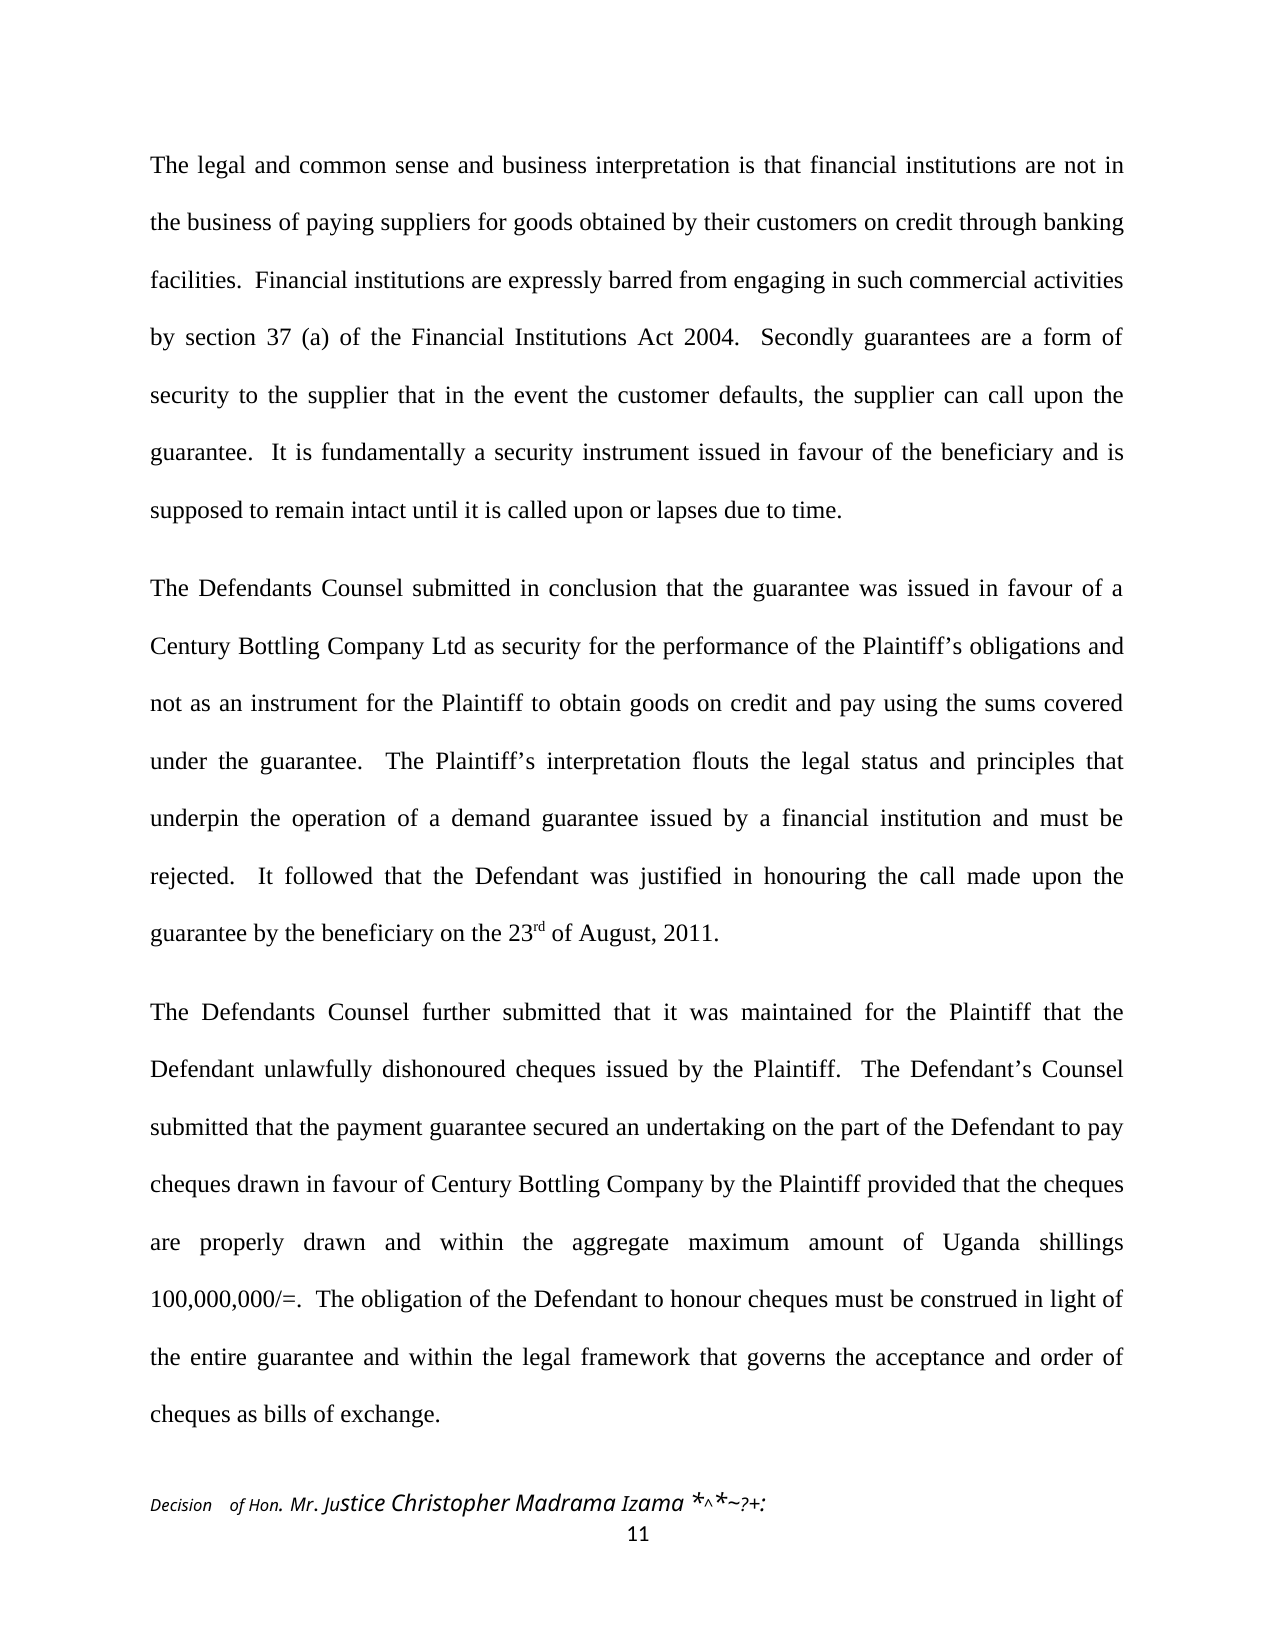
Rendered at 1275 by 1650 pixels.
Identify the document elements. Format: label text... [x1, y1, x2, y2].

text The Defendants Counsel submitted in conclusion that the guarantee was issued in favour of a Century Bottling Company Ltd as security for the performance of the Plaintiff’s obligations and not as an instrument for the Plaintiff to obtain goods on credit and pay using the sums covered under the guarantee. The Plaintiff’s interpretation flouts the legal status and principles that underpin the operation of a demand guarantee issued by a financial institution and must be rejected. It followed that the Defendant was justified in honouring the call made upon the guarantee by the beneficiary on the 23rd of August, 2011. [150, 573, 1125, 947]
text The legal and common sense and business interpretation is that financial institutions are not in the business of paying suppliers for goods obtained by their customers on credit through banking facilities. Financial institutions are expressly barred from engaging in such commercial activities by section 37 (a) of the Financial Institutions Act 2004. Secondly guarantees are a form of security to the supplier that in the event the customer defaults, the supplier can call upon the guarantee. It is fundamentally a security instrument issued in favour of the beneficiary and is supposed to remain intact until it is called upon or lapses due to time. [150, 150, 1125, 524]
text The Defendants Counsel further submitted that it was maintained for the Plaintiff that the Defendant unlawfully dishonoured cheques issued by the Plaintiff. The Defendant’s Counsel submitted that the payment guarantee secured an undertaking on the part of the Defendant to pay cheques drawn in favour of Century Bottling Company by the Plaintiff provided that the cheques are properly drawn and within the aggregate maximum amount of Uganda shillings 100,000,000/=. The obligation of the Defendant to honour cheques must be construed in light of the entire guarantee and within the legal framework that governs the acceptance and order of cheques as bills of exchange. [150, 997, 1125, 1428]
